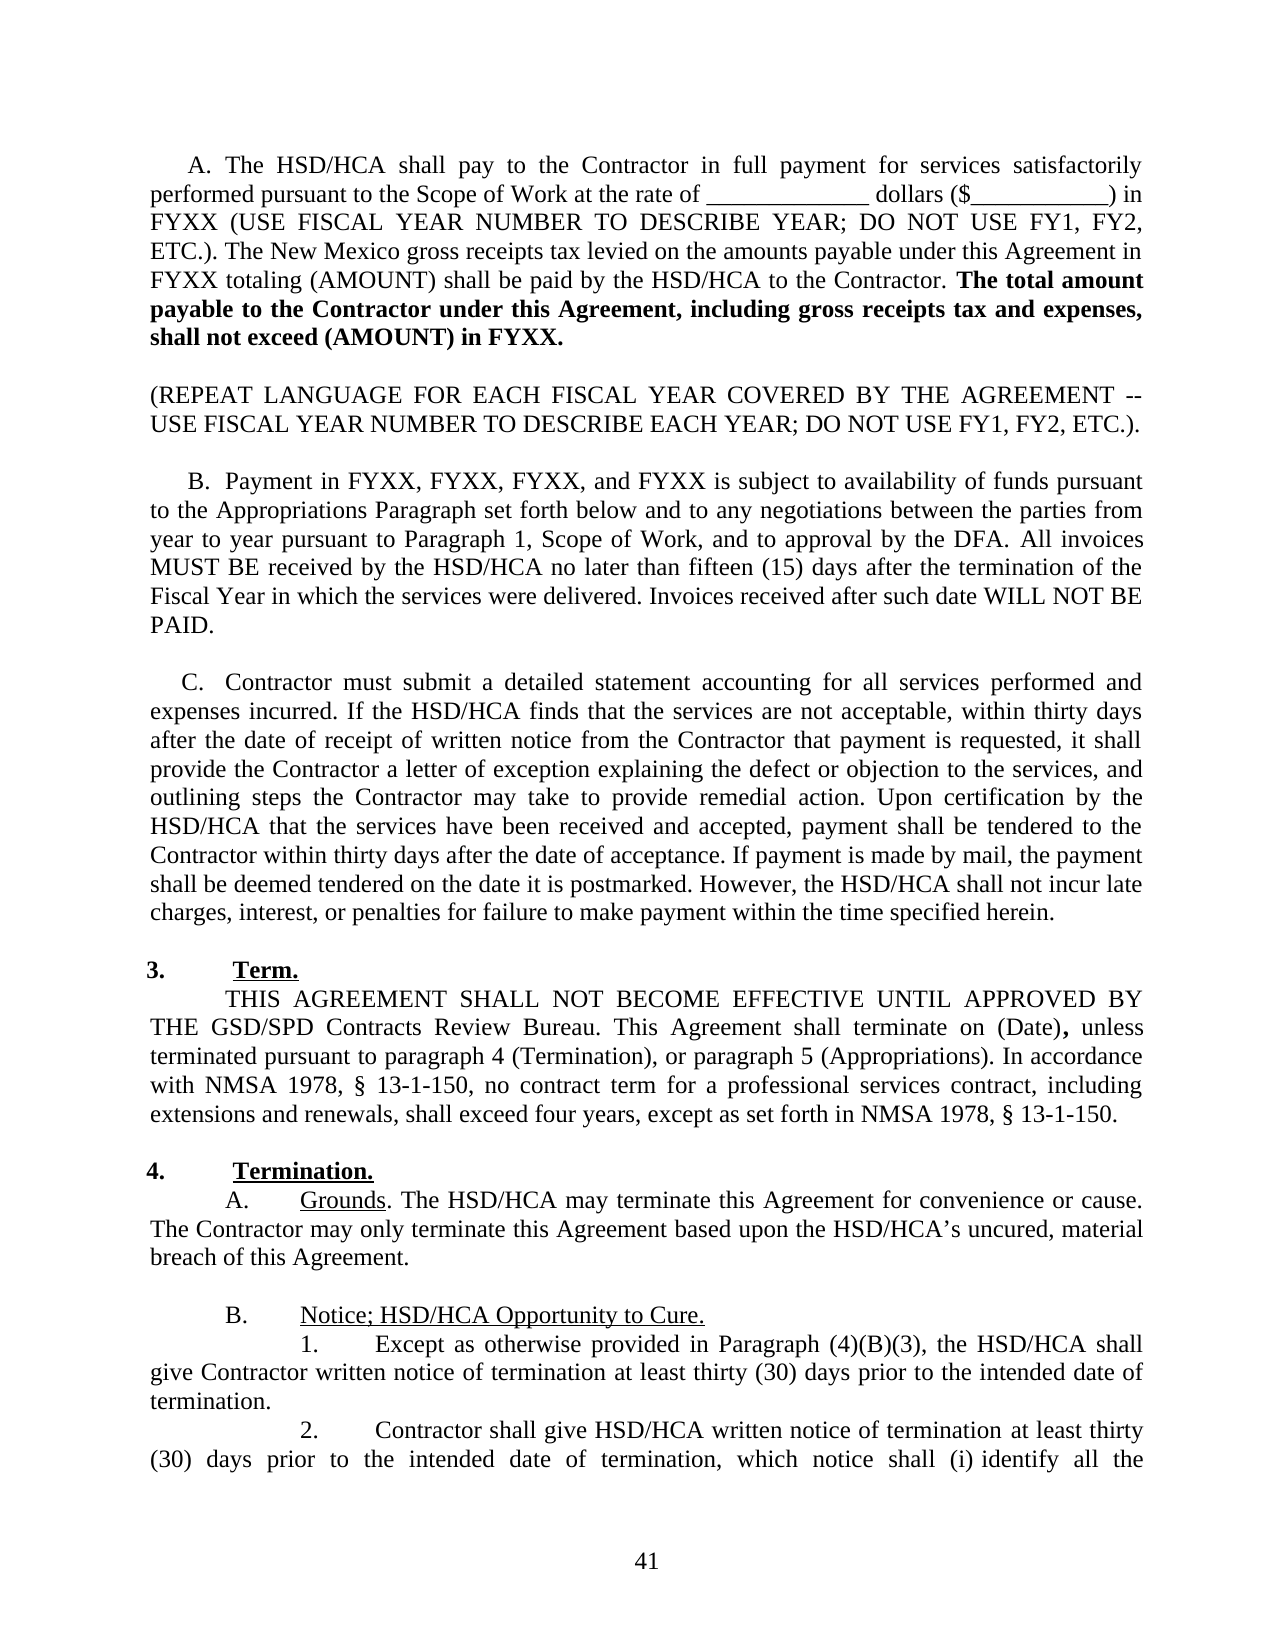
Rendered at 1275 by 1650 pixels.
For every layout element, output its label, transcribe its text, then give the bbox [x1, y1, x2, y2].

text A. Grounds. The HSD/HCA may terminate this Agreement for convenience or cause. The Contractor may only terminate this Agreement based upon the HSD/HCA’s uncured, material breach of this Agreement. [150, 1185, 1144, 1271]
text B. Payment in FYXX, FYXX, FYXX, and FYXX is subject to availability of funds pursuant to the Appropriations Paragraph set forth below and to any negotiations between the parties from year to year pursuant to Paragraph 1, Scope of Work, and to approval by the DFA. All invoices MUST BE received by the HSD/HCA no later than fifteen (15) days after the termination of the Fiscal Year in which the services were delivered. Invoices received after such date WILL NOT BE PAID. [150, 466, 1144, 639]
text (REPEAT LANGUAGE FOR EACH FISCAL YEAR COVERED BY THE AGREEMENT -- USE FISCAL YEAR NUMBER TO DESCRIBE EACH YEAR; DO NOT USE FY1, FY2, ETC.). [150, 380, 1144, 437]
list Termination. [165, 1156, 1144, 1185]
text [150, 1415, 1144, 1472]
text A. The HSD/HCA shall pay to the Contractor in full payment for services satisfactorily performed pursuant to the Scope of Work at the rate of _____________ dollars ($___________) in FYXX (USE FISCAL YEAR NUMBER TO DESCRIBE YEAR; DO NOT USE FY1, FY2, ETC.). The New Mexico gross receipts tax levied on the amounts payable under this Agreement in FYXX totaling (AMOUNT) shall be paid by the HSD/HCA to the Contractor. The total amount payable to the Contractor under this Agreement, including gross receipts tax and expenses, shall not exceed (AMOUNT) in FYXX. [150, 150, 1144, 351]
text B. Notice; HSD/HCA Opportunity to Cure. [150, 1300, 1144, 1329]
list Term. [165, 955, 1144, 984]
text THIS AGREEMENT SHALL NOT BECOME EFFECTIVE UNTIL APPROVED BY THE GSD/SPD Contracts Review Bureau. This Agreement shall terminate on (Date), unless terminated pursuant to paragraph 4 (Termination), or paragraph 5 (Appropriations). In accordance with NMSA 1978, § 13-1-150, no contract term for a professional services contract, including extensions and renewals, shall exceed four years, except as set forth in NMSA 1978, § 13-1-150. [150, 984, 1144, 1127]
text 1. Except as otherwise provided in Paragraph (4)(B)(3), the HSD/HCA shall give Contractor written notice of termination at least thirty (30) days prior to the intended date of termination. [150, 1329, 1144, 1415]
text C. Contractor must submit a detailed statement accounting for all services performed and expenses incurred. If the HSD/HCA finds that the services are not acceptable, within thirty days after the date of receipt of written notice from the Contractor that payment is requested, it shall provide the Contractor a letter of exception explaining the defect or objection to the services, and outlining steps the Contractor may take to provide remedial action. Upon certification by the HSD/HCA that the services have been received and accepted, payment shall be tendered to the Contractor within thirty days after the date of acceptance. If payment is made by mail, the payment shall be deemed tendered on the date it is postmarked. However, the HSD/HCA shall not incur late charges, interest, or penalties for failure to make payment within the time specified herein. [150, 667, 1144, 926]
